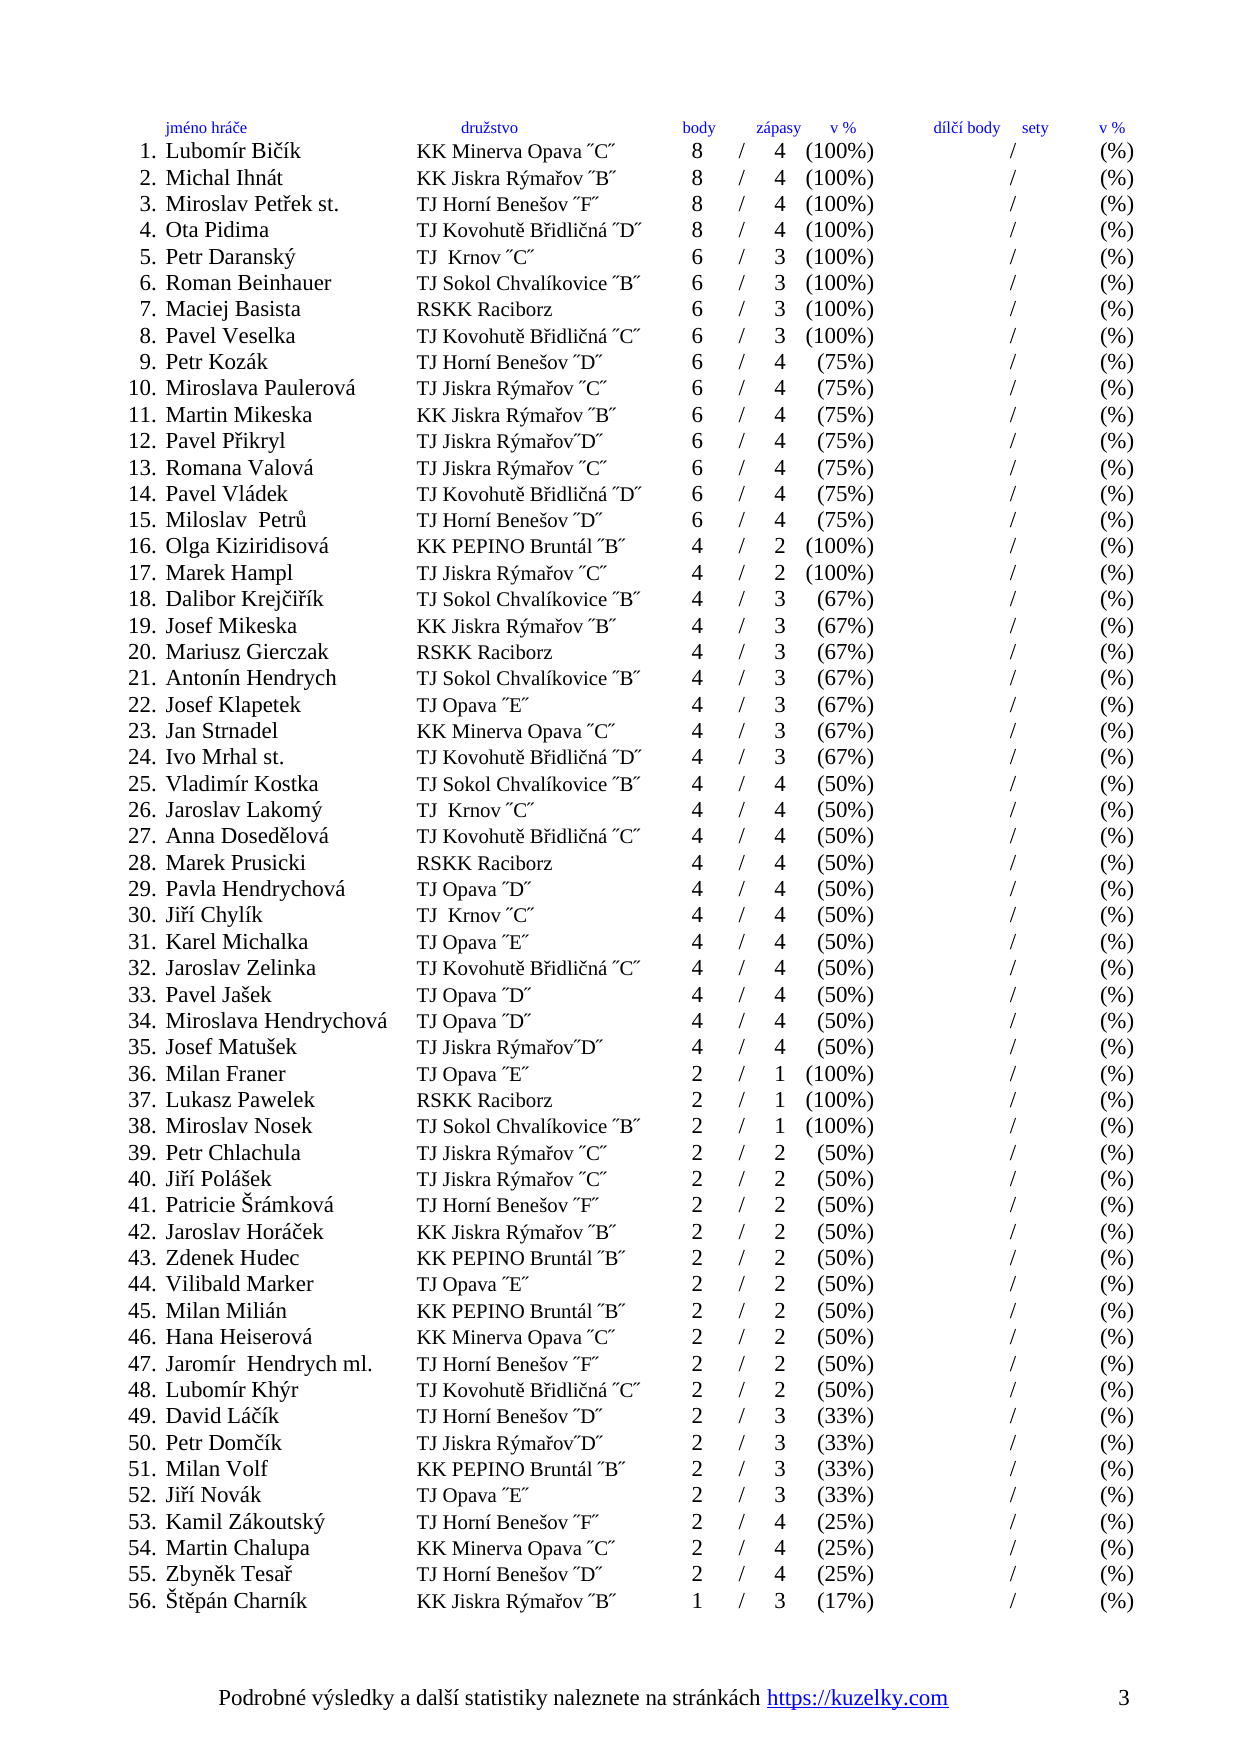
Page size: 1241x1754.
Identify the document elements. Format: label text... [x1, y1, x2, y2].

text 43. Zdenek Hudec KK PEPINO Bruntál ˝B˝ 2 / 2 (50%) / (%) [106, 1244, 1134, 1271]
text 52. Jiří Novák TJ Opava ˝E˝ 2 / 3 (33%) / (%) [106, 1481, 1134, 1508]
text 49. David Láčík TJ Horní Benešov ˝D˝ 2 / 3 (33%) / (%) [106, 1402, 1134, 1429]
text 32. Jaroslav Zelinka TJ Kovohutě Břidličná ˝C˝ 4 / 4 (50%) / (%) [106, 954, 1134, 981]
text 4. Ota Pidima TJ Kovohutě Břidličná ˝D˝ 8 / 4 (100%) / (%) [106, 216, 1134, 243]
text 55. Zbyněk Tesař TJ Horní Benešov ˝D˝ 2 / 4 (25%) / (%) [106, 1560, 1134, 1587]
text 18. Dalibor Krejčiřík TJ Sokol Chvalíkovice ˝B˝ 4 / 3 (67%) / (%) [106, 585, 1134, 612]
text 48. Lubomír Khýr TJ Kovohutě Břidličná ˝C˝ 2 / 2 (50%) / (%) [106, 1376, 1134, 1402]
text 44. Vilibald Marker TJ Opava ˝E˝ 2 / 2 (50%) / (%) [106, 1271, 1134, 1297]
text 16. Olga Kiziridisová KK PEPINO Bruntál ˝B˝ 4 / 2 (100%) / (%) [106, 533, 1134, 559]
text 47. Jaromír Hendrych ml. TJ Horní Benešov ˝F˝ 2 / 2 (50%) / (%) [106, 1349, 1134, 1376]
text 13. Romana Valová TJ Jiskra Rýmařov ˝C˝ 6 / 4 (75%) / (%) [106, 453, 1134, 480]
text 39. Petr Chlachula TJ Jiskra Rýmařov ˝C˝ 2 / 2 (50%) / (%) [106, 1139, 1134, 1165]
text 19. Josef Mikeska KK Jiskra Rýmařov ˝B˝ 4 / 3 (67%) / (%) [106, 612, 1134, 638]
text 40. Jiří Polášek TJ Jiskra Rýmařov ˝C˝ 2 / 2 (50%) / (%) [106, 1165, 1134, 1191]
text 41. Patricie Šrámková TJ Horní Benešov ˝F˝ 2 / 2 (50%) / (%) [106, 1191, 1134, 1218]
text 27. Anna Dosedělová TJ Kovohutě Břidličná ˝C˝ 4 / 4 (50%) / (%) [106, 822, 1134, 849]
text 25. Vladimír Kostka TJ Sokol Chvalíkovice ˝B˝ 4 / 4 (50%) / (%) [106, 770, 1134, 796]
text 51. Milan Volf KK PEPINO Bruntál ˝B˝ 2 / 3 (33%) / (%) [106, 1455, 1134, 1481]
text 53. Kamil Zákoutský TJ Horní Benešov ˝F˝ 2 / 4 (25%) / (%) [106, 1508, 1134, 1534]
text 5. Petr Daranský TJ Krnov ˝C˝ 6 / 3 (100%) / (%) [106, 243, 1134, 269]
text 12. Pavel Přikryl TJ Jiskra Rýmařov˝D˝ 6 / 4 (75%) / (%) [106, 427, 1134, 453]
text 11. Martin Mikeska KK Jiskra Rýmařov ˝B˝ 6 / 4 (75%) / (%) [106, 401, 1134, 427]
text 23. Jan Strnadel KK Minerva Opava ˝C˝ 4 / 3 (67%) / (%) [106, 717, 1134, 743]
text 45. Milan Milián KK PEPINO Bruntál ˝B˝ 2 / 2 (50%) / (%) [106, 1297, 1134, 1323]
text 31. Karel Michalka TJ Opava ˝E˝ 4 / 4 (50%) / (%) [106, 928, 1134, 954]
text 10. Miroslava Paulerová TJ Jiskra Rýmařov ˝C˝ 6 / 4 (75%) / (%) [106, 374, 1134, 401]
text 54. Martin Chalupa KK Minerva Opava ˝C˝ 2 / 4 (25%) / (%) [106, 1534, 1134, 1560]
text 35. Josef Matušek TJ Jiskra Rýmařov˝D˝ 4 / 4 (50%) / (%) [106, 1033, 1134, 1060]
text 9. Petr Kozák TJ Horní Benešov ˝D˝ 6 / 4 (75%) / (%) [106, 348, 1134, 374]
text 38. Miroslav Nosek TJ Sokol Chvalíkovice ˝B˝ 2 / 1 (100%) / (%) [106, 1112, 1134, 1139]
text jméno hráče družstvo body zápasy v % dílčí body sety v % [106, 118, 1134, 137]
text 15. Miloslav Petrů TJ Horní Benešov ˝D˝ 6 / 4 (75%) / (%) [106, 506, 1134, 533]
text 24. Ivo Mrhal st. TJ Kovohutě Břidličná ˝D˝ 4 / 3 (67%) / (%) [106, 743, 1134, 770]
text 20. Mariusz Gierczak RSKK Raciborz 4 / 3 (67%) / (%) [106, 638, 1134, 664]
text 46. Hana Heiserová KK Minerva Opava ˝C˝ 2 / 2 (50%) / (%) [106, 1323, 1134, 1349]
text 2. Michal Ihnát KK Jiskra Rýmařov ˝B˝ 8 / 4 (100%) / (%) [106, 164, 1134, 190]
text 36. Milan Franer TJ Opava ˝E˝ 2 / 1 (100%) / (%) [106, 1060, 1134, 1086]
text 26. Jaroslav Lakomý TJ Krnov ˝C˝ 4 / 4 (50%) / (%) [106, 796, 1134, 822]
text 33. Pavel Jašek TJ Opava ˝D˝ 4 / 4 (50%) / (%) [106, 981, 1134, 1007]
text 21. Antonín Hendrych TJ Sokol Chvalíkovice ˝B˝ 4 / 3 (67%) / (%) [106, 664, 1134, 691]
text 28. Marek Prusicki RSKK Raciborz 4 / 4 (50%) / (%) [106, 849, 1134, 875]
text 8. Pavel Veselka TJ Kovohutě Břidličná ˝C˝ 6 / 3 (100%) / (%) [106, 322, 1134, 348]
text 34. Miroslava Hendrychová TJ Opava ˝D˝ 4 / 4 (50%) / (%) [106, 1007, 1134, 1033]
text 14. Pavel Vládek TJ Kovohutě Břidličná ˝D˝ 6 / 4 (75%) / (%) [106, 480, 1134, 506]
text 42. Jaroslav Horáček KK Jiskra Rýmařov ˝B˝ 2 / 2 (50%) / (%) [106, 1218, 1134, 1244]
text 3. Miroslav Petřek st. TJ Horní Benešov ˝F˝ 8 / 4 (100%) / (%) [106, 190, 1134, 216]
text 7. Maciej Basista RSKK Raciborz 6 / 3 (100%) / (%) [106, 295, 1134, 322]
text 6. Roman Beinhauer TJ Sokol Chvalíkovice ˝B˝ 6 / 3 (100%) / (%) [106, 269, 1134, 295]
text 37. Lukasz Pawelek RSKK Raciborz 2 / 1 (100%) / (%) [106, 1086, 1134, 1112]
text 30. Jiří Chylík TJ Krnov ˝C˝ 4 / 4 (50%) / (%) [106, 902, 1134, 928]
text 17. Marek Hampl TJ Jiskra Rýmařov ˝C˝ 4 / 2 (100%) / (%) [106, 559, 1134, 585]
text 22. Josef Klapetek TJ Opava ˝E˝ 4 / 3 (67%) / (%) [106, 691, 1134, 717]
text 1. Lubomír Bičík KK Minerva Opava ˝C˝ 8 / 4 (100%) / (%) [106, 137, 1134, 164]
text 56. Štěpán Charník KK Jiskra Rýmařov ˝B˝ 1 / 3 (17%) / (%) [106, 1587, 1134, 1613]
text 29. Pavla Hendrychová TJ Opava ˝D˝ 4 / 4 (50%) / (%) [106, 875, 1134, 902]
text 50. Petr Domčík TJ Jiskra Rýmařov˝D˝ 2 / 3 (33%) / (%) [106, 1429, 1134, 1455]
